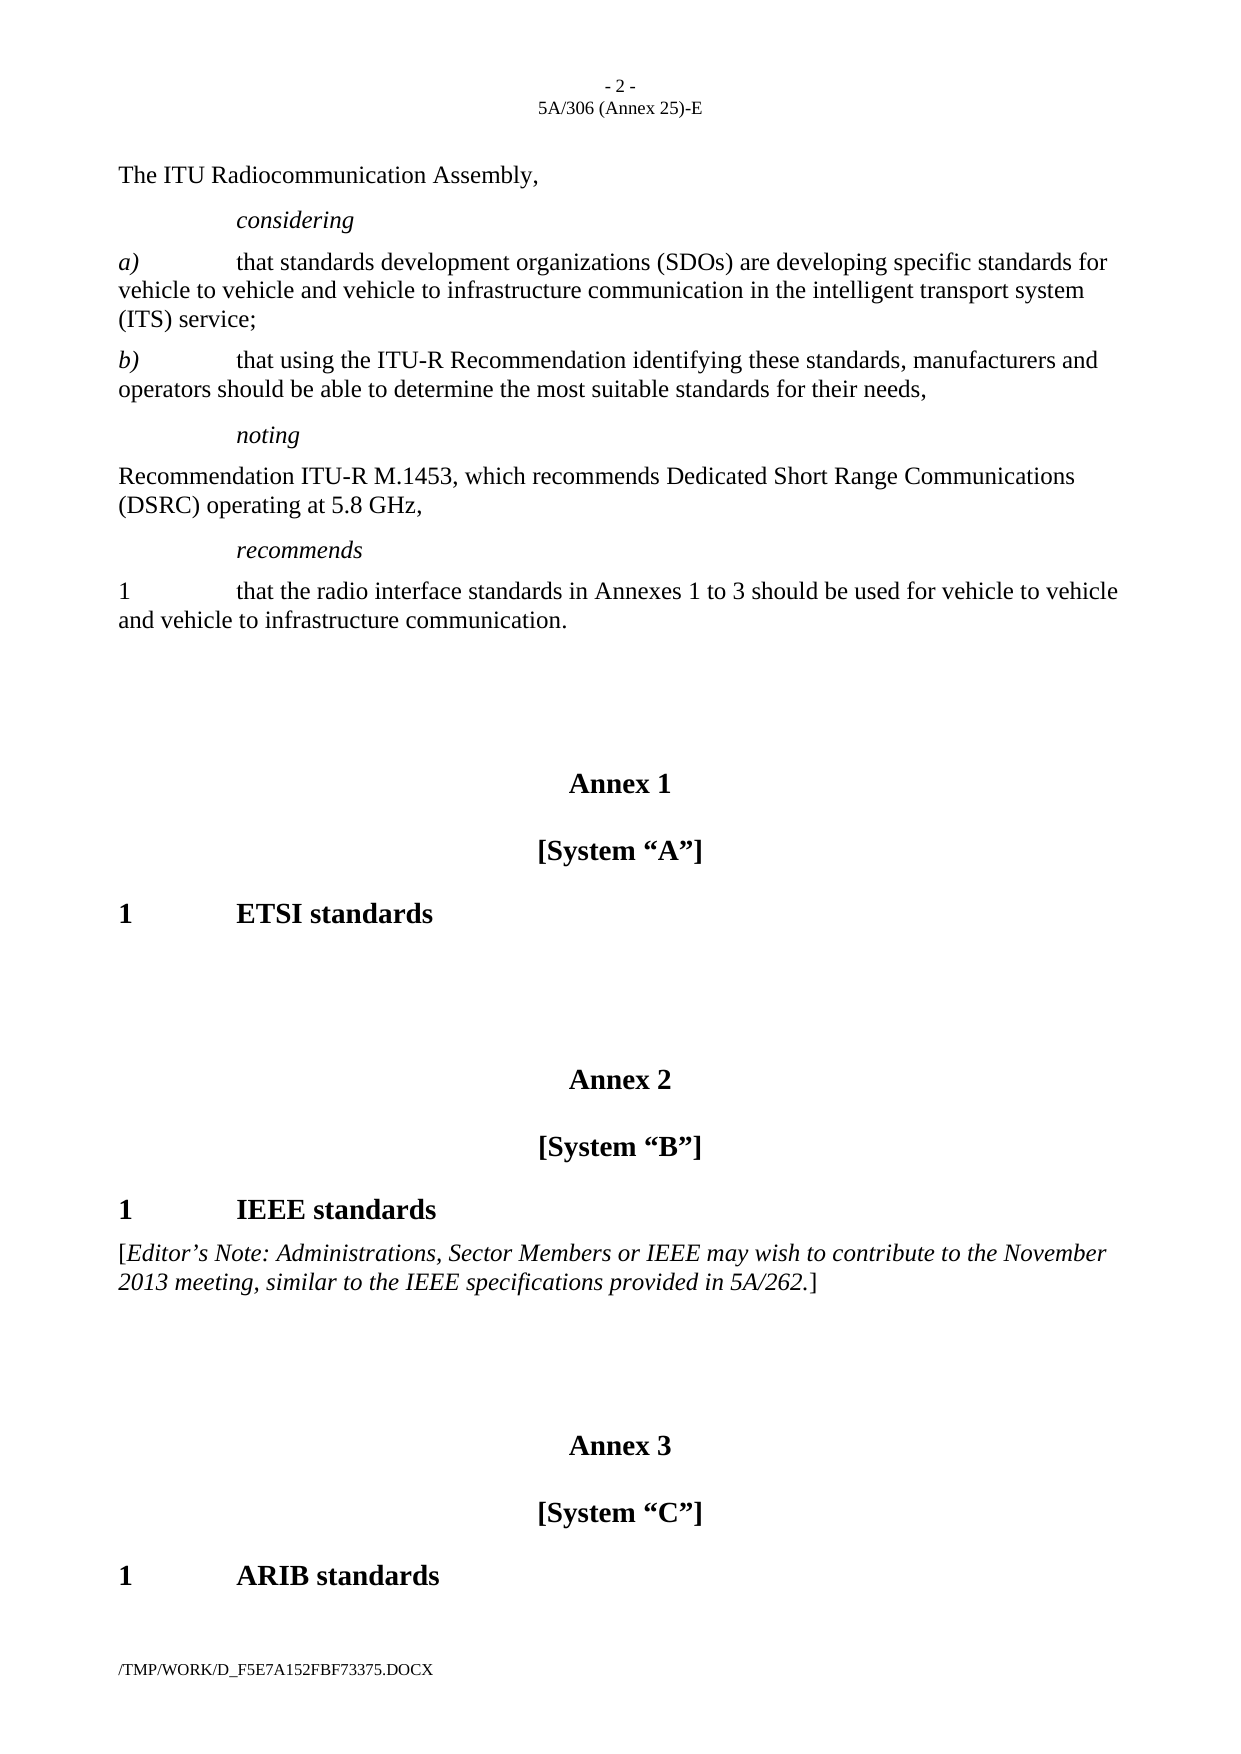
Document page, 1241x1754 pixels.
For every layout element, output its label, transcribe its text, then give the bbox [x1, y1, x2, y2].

title Annex 2 [System “B”] [118, 1062, 1122, 1163]
text [Editor’s Note: Administrations, Sector Members or IEEE may wish to contribute to the November 2013 meeting, similar to the IEEE specifications provided in 5A/262.] [118, 1238, 1122, 1296]
subtitle 1 ETSI standards [118, 896, 1122, 930]
text b) that using the ITU-R Recommendation identifying these standards, manufacturers and operators should be able to determine the most suitable standards for their needs, [118, 346, 1122, 403]
text recommends [236, 535, 1122, 564]
text a) that standards development organizations (SDOs) are developing specific standards for vehicle to vehicle and vehicle to infrastructure communication in the intelligent transport system (ITS) service; [118, 247, 1122, 333]
title Annex 3 [System “C”] [118, 1428, 1122, 1529]
subtitle IEEE standards [118, 1192, 1122, 1226]
title Annex 1 [System “A”] [118, 766, 1122, 867]
text Recommendation ITU-R M.1453, which recommends Dedicated Short Range Communications (DSRC) operating at 5.8 GHz, [118, 461, 1122, 518]
subtitle 1 ARIB standards [118, 1558, 1122, 1591]
text The ITU Radiocommunication Assembly, [118, 160, 1122, 189]
text noting [236, 420, 1122, 448]
text 1 that the radio interface standards in Annexes 1 to 3 should be used for vehicle to vehicle and vehicle to infrastructure communication. [118, 576, 1122, 634]
text considering [236, 206, 1122, 234]
